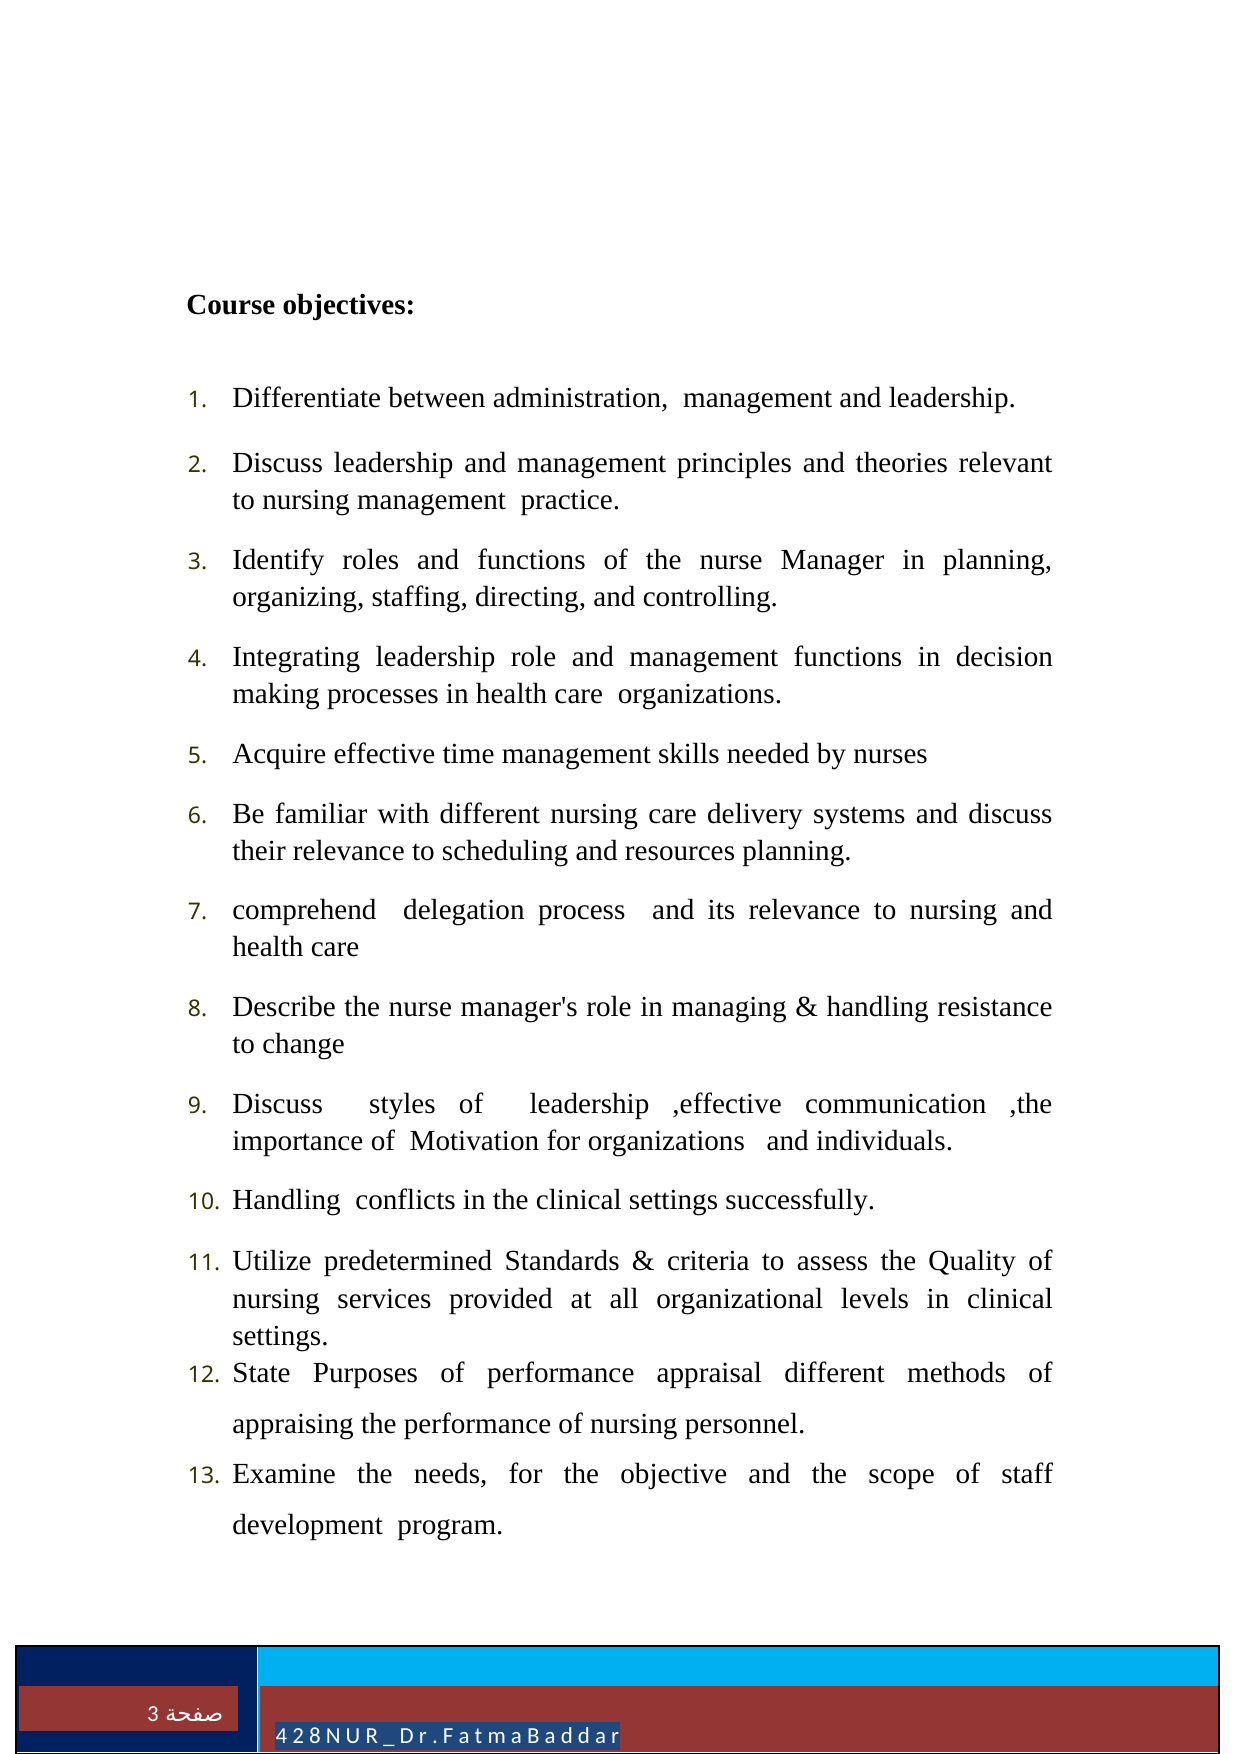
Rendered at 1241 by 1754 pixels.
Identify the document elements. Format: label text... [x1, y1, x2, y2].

list Be familiar with different nursing care delivery systems and discuss their relevance to scheduling and resources planning. [188, 796, 1053, 867]
list Describe the nurse manager's role in managing & handling resistance to change [188, 989, 1053, 1060]
list Differentiate between administration, management and leadership. [188, 381, 1053, 414]
text Course objectives: [186, 287, 1053, 321]
list Utilize predetermined Standards & criteria to assess the Quality of nursing services provided at all organizational levels in clinical settings. [188, 1243, 1053, 1351]
list Handling conflicts in the clinical settings successfully. [188, 1182, 1053, 1217]
list Discuss styles of leadership ,effective communication ,the importance of Motivation for organizations and individuals. [188, 1086, 1053, 1157]
list Identify roles and functions of the nurse Manager in planning, organizing, staffing, directing, and controlling. [188, 542, 1053, 613]
list Discuss leadership and management principles and theories relevant to nursing management practice. [188, 445, 1053, 516]
list comprehend delegation process and its relevance to nursing and health care [188, 892, 1053, 963]
list Acquire effective time management skills needed by nurses [188, 736, 1053, 770]
list Examine the needs, for the objective and the scope of staff development program. [188, 1456, 1053, 1540]
list State Purposes of performance appraisal different methods of appraising the performance of nursing personnel. [188, 1355, 1053, 1439]
list Integrating leadership role and management functions in decision making processes in health care organizations. [188, 639, 1053, 710]
